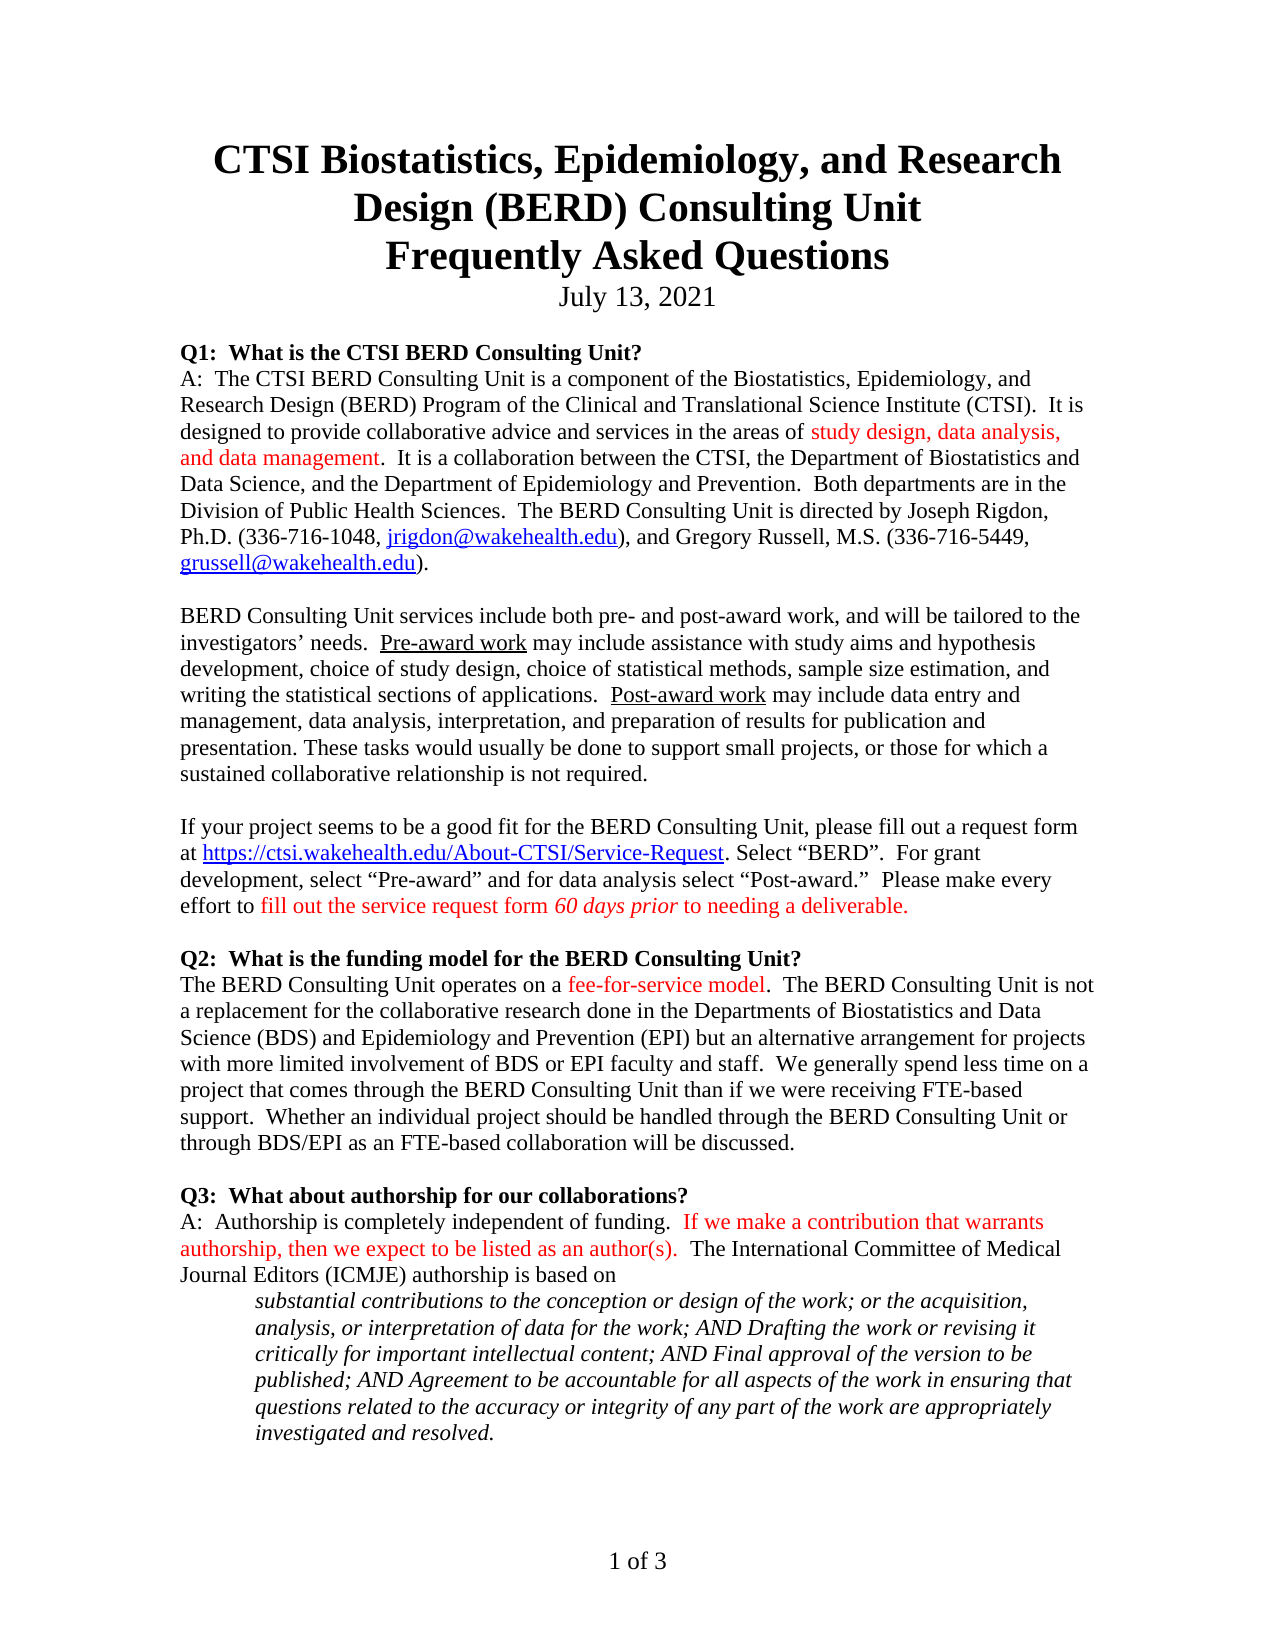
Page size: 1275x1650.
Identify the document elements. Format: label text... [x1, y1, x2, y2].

text A: The CTSI BERD Consulting Unit is a component of the Biostatistics, Epidemiology, and Research Design (BERD) Program of the Clinical and Translational Science Institute (CTSI). It is designed to provide collaborative advice and services in the areas of study design, data analysis, and data management. It is a collaboration between the CTSI, the Department of Biostatistics and Data Science, and the Department of Epidemiology and Prevention. Both departments are in the Division of Public Health Sciences. The BERD Consulting Unit is directed by Joseph Rigdon, Ph.D. (336-716-1048, jrigdon@wakehealth.edu), and Gregory Russell, M.S. (336-716-5449, grussell@wakehealth.edu). [180, 365, 1095, 576]
text substantial contributions to the conception or design of the work; or the acquisition, analysis, or interpretation of data for the work; AND Drafting the work or revising it critically for important intellectual content; AND Final approval of the version to be published; AND Agreement to be accountable for all aspects of the work in ensuring that questions related to the accuracy or integrity of any part of the work are appropriately investigated and resolved. [255, 1287, 1095, 1446]
text Q3: What about authorship for our collaborations? [180, 1182, 1095, 1208]
text The BERD Consulting Unit operates on a fee-for-service model. The BERD Consulting Unit is not a replacement for the collaborative research done in the Departments of Biostatistics and Data Science (BDS) and Epidemiology and Prevention (EPI) but an alternative arrangement for projects with more limited involvement of BDS or EPI faculty and staff. We generally spend less time on a project that comes through the BERD Consulting Unit than if we were receiving FTE-based support. Whether an individual project should be handled through the BERD Consulting Unit or through BDS/EPI as an FTE-based collaboration will be discussed. [180, 971, 1095, 1156]
text Q1: What is the CTSI BERD Consulting Unit? [180, 339, 1095, 365]
text BERD Consulting Unit services include both pre- and post-award work, and will be tailored to the investigators’ needs. Pre-award work may include assistance with study aims and hypothesis development, choice of study design, choice of statistical methods, sample size estimation, and writing the statistical sections of applications. Post-award work may include data entry and management, data analysis, interpretation, and preparation of results for publication and presentation. These tasks would usually be done to support small projects, or those for which a sustained collaborative relationship is not required. [180, 602, 1095, 787]
text CTSI Biostatistics, Epidemiology, and Research Design (BERD) Consulting Unit [180, 135, 1095, 231]
text If your project seems to be a good fit for the BERD Consulting Unit, please fill out a request form at https://ctsi.wakehealth.edu/About-CTSI/Service-Request. Select “BERD”. For grant development, select “Pre-award” and for data analysis select “Post-award.” Please make every effort to fill out the service request form 60 days prior to needing a deliverable. [180, 813, 1095, 918]
text July 13, 2021 [180, 279, 1095, 312]
text Frequently Asked Questions [180, 231, 1095, 279]
text A: Authorship is completely independent of funding. If we make a contribution that warrants authorship, then we expect to be listed as an author(s). The International Committee of Medical Journal Editors (ICMJE) authorship is based on [180, 1208, 1095, 1287]
text Q2: What is the funding model for the BERD Consulting Unit? [180, 945, 1095, 971]
